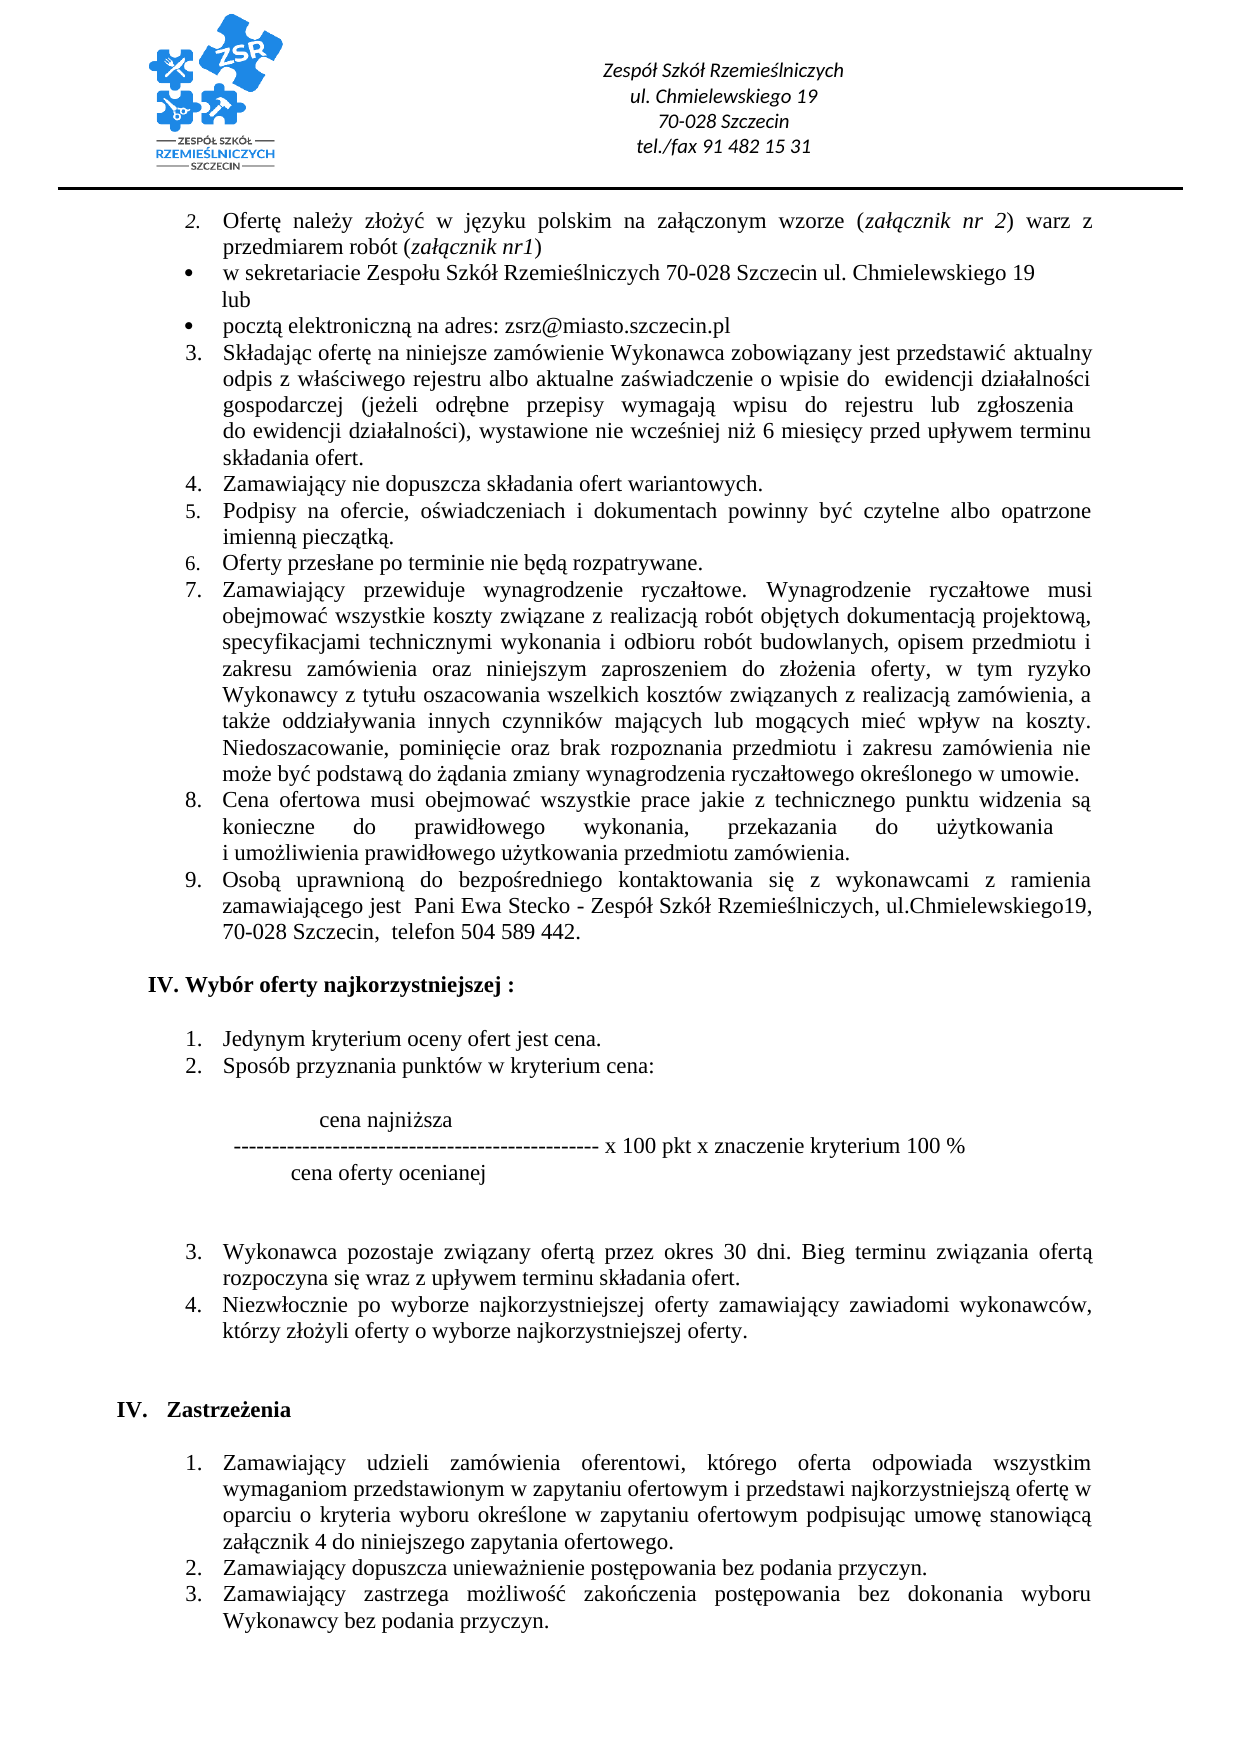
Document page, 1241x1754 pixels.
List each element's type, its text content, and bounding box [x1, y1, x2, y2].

list Zamawiający dopuszcza unieważnienie postępowania bez podania przyczyn. [185, 1554, 1092, 1581]
list Jedynym kryterium oceny ofert jest cena. [185, 1025, 1092, 1052]
text ------------------------------------------------ x 100 pkt x znaczenie kryterium 100 % [148, 1132, 1092, 1159]
list Zamawiający udzieli zamówienia oferentowi, którego oferta odpowiada wszystkim wymaganiom przedstawionym w zapytaniu ofertowym i przedstawi najkorzystniejszą ofertę w oparciu o kryteria wyboru określone w zapytaniu ofertowym podpisując umowę stanowiącą załącznik 4 do niniejszego zapytania ofertowego. [185, 1449, 1092, 1554]
text lub [185, 286, 1092, 312]
text IV. Wybór oferty najkorzystniejszej : [148, 971, 1092, 997]
list Sposób przyznania punktów w kryterium cena: [185, 1052, 1092, 1078]
list Osobą uprawnioną do bezpośredniego kontaktowania się z wykonawcami z ramienia zamawiającego jest Pani Ewa Stecko - Zespół Szkół Rzemieślniczych, ul.Chmielewskiego19, 70-028 Szczecin, telefon 504 589 442. [185, 866, 1092, 945]
list Cena ofertowa musi obejmować wszystkie prace jakie z technicznego punktu widzenia są konieczne do prawidłowego wykonania, przekazania do użytkowania i umożliwienia prawidłowego użytkowania przedmiotu zamówienia. [185, 787, 1092, 866]
list Zamawiający przewiduje wynagrodzenie ryczałtowe. Wynagrodzenie ryczałtowe musi obejmować wszystkie koszty związane z realizacją robót objętych dokumentacją projektową, specyfikacjami technicznymi wykonania i odbioru robót budowlanych, opisem przedmiotu i zakresu zamówienia oraz niniejszym zaproszeniem do złożenia oferty, w tym ryzyko Wykonawcy z tytułu oszacowania wszelkich kosztów związanych z realizacją zamówienia, a także oddziaływania innych czynników mających lub mogących mieć wpływ na koszty. Niedoszacowanie, pominięcie oraz brak rozpoznania przedmiotu i zakresu zamówienia nie może być podstawą do żądania zmiany wynagrodzenia ryczałtowego określonego w umowie. [185, 576, 1092, 787]
list Wykonawca pozostaje związany ofertą przez okres 30 dni. Bieg terminu związania ofertą rozpoczyna się wraz z upływem terminu składania ofert. [185, 1238, 1092, 1291]
list Składając ofertę na niniejsze zamówienie Wykonawca zobowiązany jest przedstawić aktualny odpis z właściwego rejestru albo aktualne zaświadczenie o wpisie do ewidencji działalności gospodarczej (jeżeli odrębne przepisy wymagają wpisu do rejestru lub zgłoszenia do ewidencji działalności), wystawione nie wcześniej niż 6 miesięcy przed upływem terminu składania ofert. [185, 338, 1092, 470]
list Zastrzeżenia [148, 1396, 1092, 1422]
text cena najniższa [148, 1106, 1092, 1132]
list Zamawiający zastrzega możliwość zakończenia postępowania bez dokonania wyboru Wykonawcy bez podania przyczyn. [185, 1581, 1092, 1633]
list Ofertę należy złożyć w języku polskim na załączonym wzorze (załącznik nr 2) warz z przedmiarem robót (załącznik nr1) [185, 207, 1092, 259]
list Niezwłocznie po wyborze najkorzystniejszej oferty zamawiający zawiadomi wykonawców, którzy złożyli oferty o wyborze najkorzystniejszej oferty. [185, 1291, 1092, 1343]
list Oferty przesłane po terminie nie będą rozpatrywane. [185, 549, 1092, 576]
list pocztą elektroniczną na adres: zsrz@miasto.szczecin.pl [185, 312, 1092, 338]
picture [147, 12, 284, 171]
list Zamawiający nie dopuszcza składania ofert wariantowych. [185, 470, 1092, 497]
list w sekretariacie Zespołu Szkół Rzemieślniczych 70-028 Szczecin ul. Chmielewskiego 19 [185, 259, 1092, 286]
text cena oferty ocenianej [148, 1159, 1092, 1185]
list Podpisy na ofercie, oświadczeniach i dokumentach powinny być czytelne albo opatrzone imienną pieczątką. [185, 497, 1092, 549]
